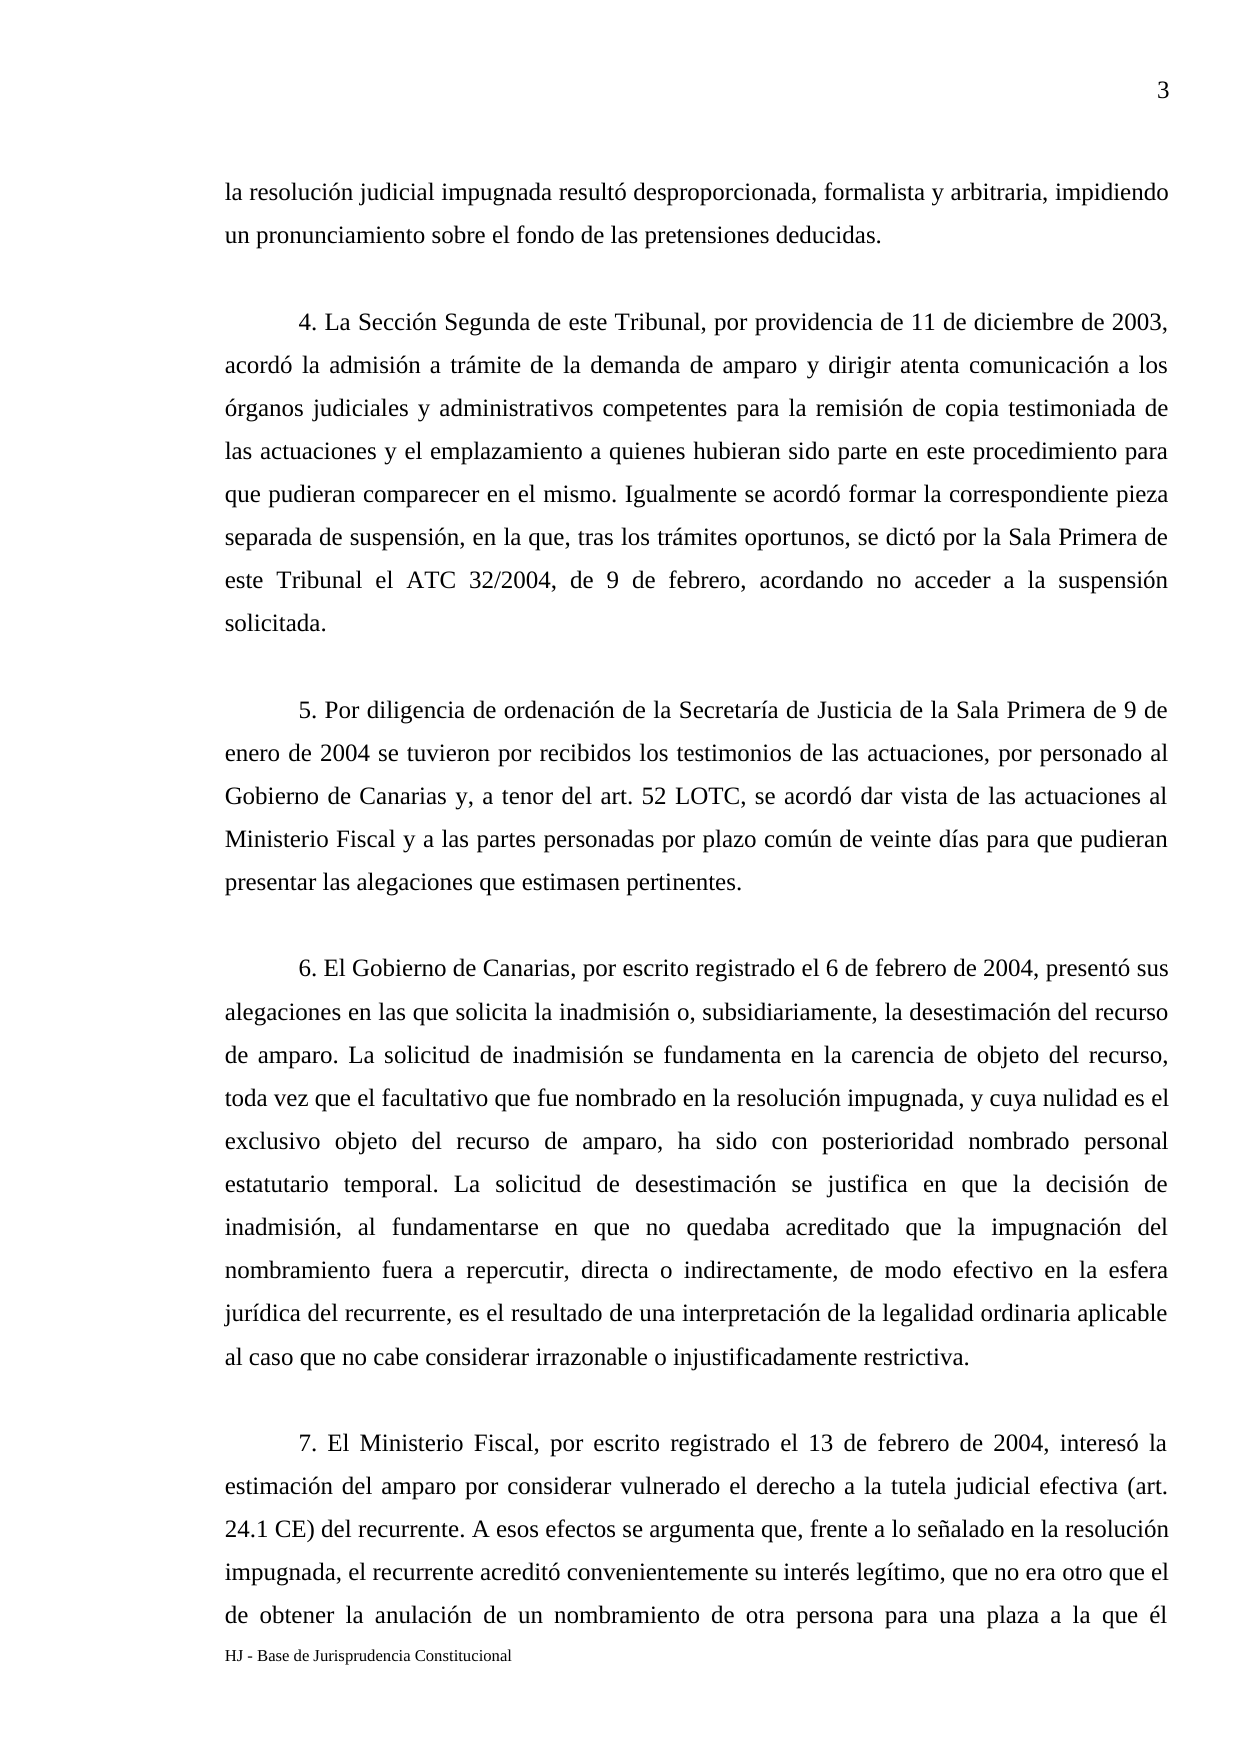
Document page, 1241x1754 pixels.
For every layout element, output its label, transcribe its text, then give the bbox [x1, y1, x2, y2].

text 5. Por diligencia de ordenación de la Secretaría de Justicia de la Sala Primera de 9 de enero de 2004 se tuvieron por recibidos los testimonios de las actuaciones, por personado al Gobierno de Canarias y, a tenor del art. 52 LOTC, se acordó dar vista de las actuaciones al Ministerio Fiscal y a las partes personadas por plazo común de veinte días para que pudieran presentar las alegaciones que estimasen pertinentes. [224, 695, 1169, 896]
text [224, 1428, 1169, 1629]
text 6. El Gobierno de Canarias, por escrito registrado el 6 de febrero de 2004, presentó sus alegaciones en las que solicita la inadmisión o, subsidiariamente, la desestimación del recurso de amparo. La solicitud de inadmisión se fundamenta en la carencia de objeto del recurso, toda vez que el facultativo que fue nombrado en la resolución impugnada, y cuya nulidad es el exclusivo objeto del recurso de amparo, ha sido con posterioridad nombrado personal estatutario temporal. La solicitud de desestimación se justifica en que la decisión de inadmisión, al fundamentarse en que no quedaba acreditado que la impugnación del nombramiento fuera a repercutir, directa o indirectamente, de modo efectivo en la esfera jurídica del recurrente, es el resultado de una interpretación de la legalidad ordinaria aplicable al caso que no cabe considerar irrazonable o injustificadamente restrictiva. [224, 953, 1169, 1370]
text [224, 177, 1169, 249]
text 4. La Sección Segunda de este Tribunal, por providencia de 11 de diciembre de 2003, acordó la admisión a trámite de la demanda de amparo y dirigir atenta comunicación a los órganos judiciales y administrativos competentes para la remisión de copia testimoniada de las actuaciones y el emplazamiento a quienes hubieran sido parte en este procedimiento para que pudieran comparecer en el mismo. Igualmente se acordó formar la correspondiente pieza separada de suspensión, en la que, tras los trámites oportunos, se dictó por la Sala Primera de este Tribunal el ATC 32/2004, de 9 de febrero, acordando no acceder a la suspensión solicitada. [224, 307, 1169, 637]
